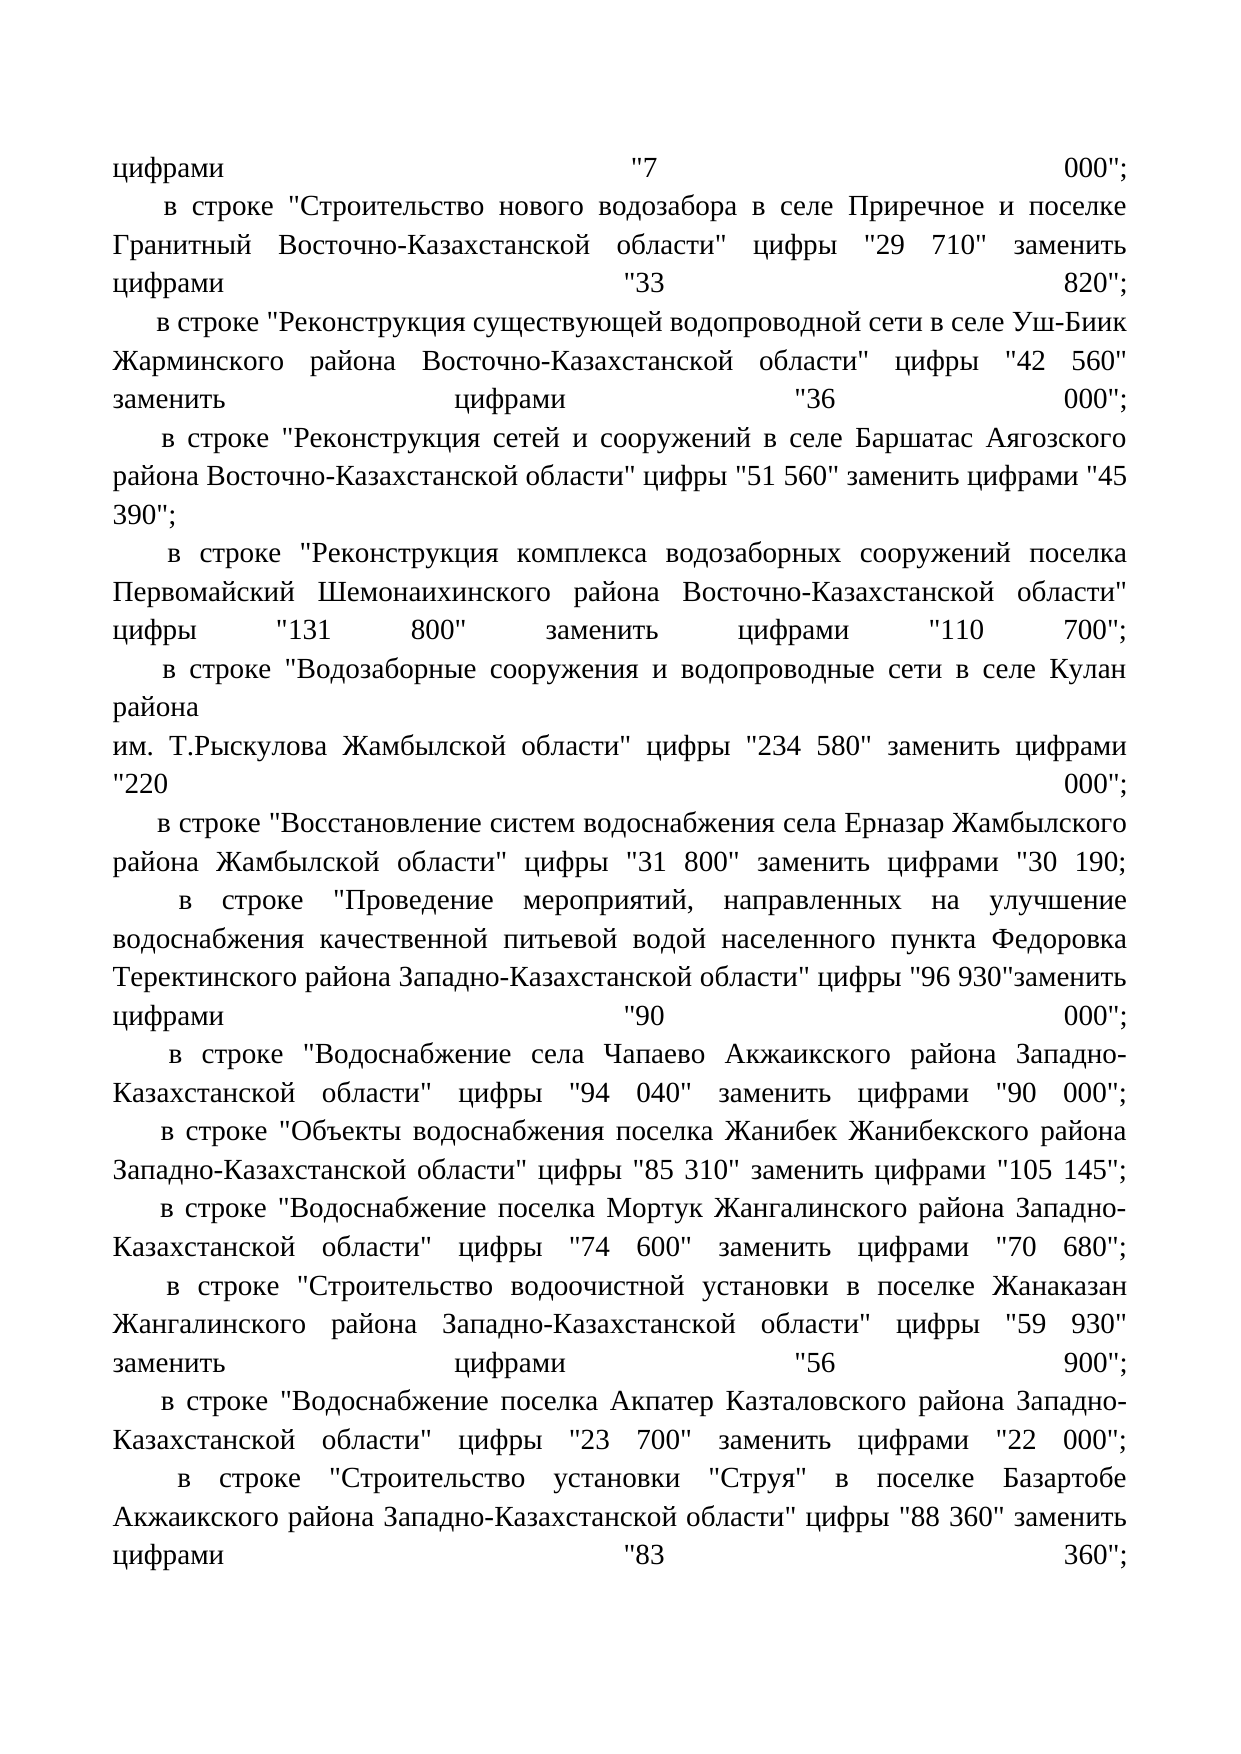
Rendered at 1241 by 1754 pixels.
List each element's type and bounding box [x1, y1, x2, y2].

text [112, 150, 1128, 1571]
